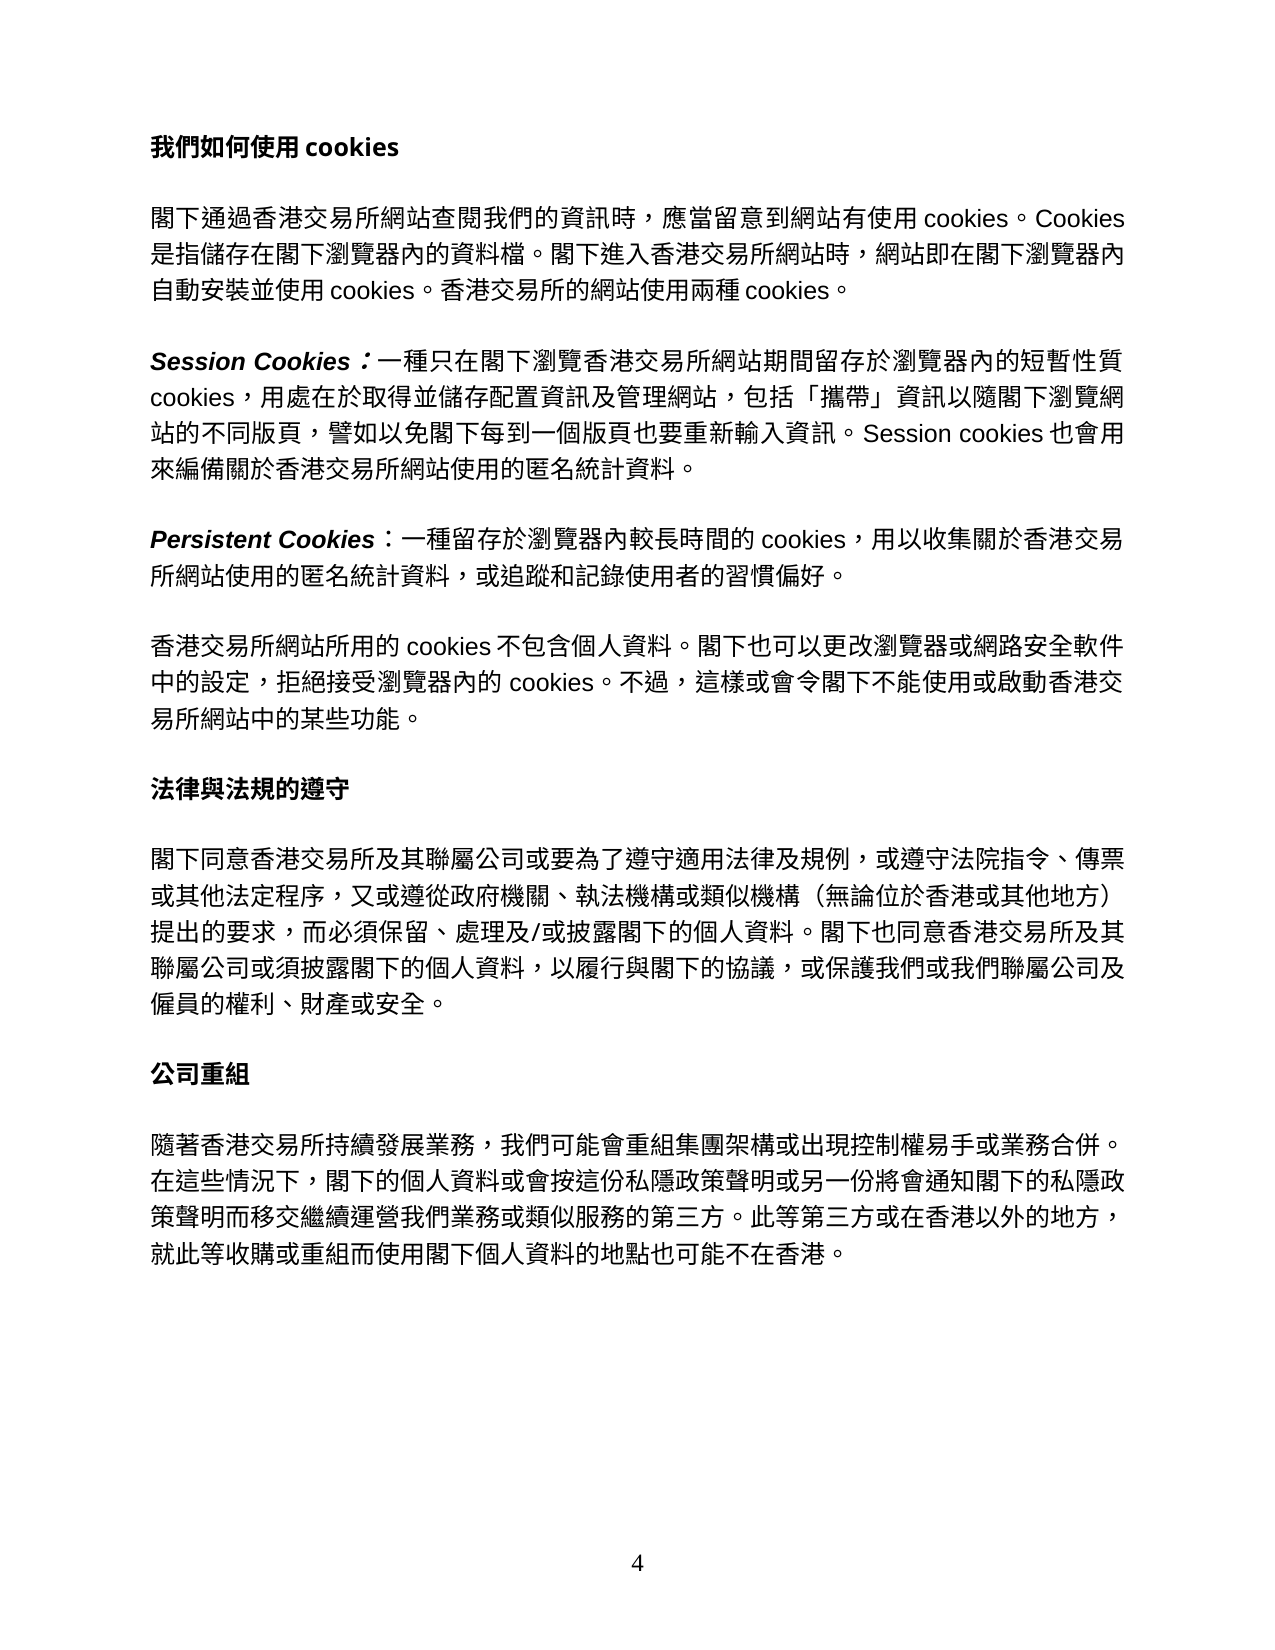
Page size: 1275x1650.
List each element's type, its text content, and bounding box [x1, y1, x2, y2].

text 我們如何使用cookies [150, 128, 1125, 164]
text 隨著香港交易所持續發展業務，我們可能會重組集團架構或出現控制權易手或業務合併。在這些情況下，閣下的個人資料或會按這份私隱政策聲明或另一份將會通知閣下的私隱政策聲明而移交繼續運營我們業務或類似服務的第三方。此等第三方或在香港以外的地方，就此等收購或重組而使用閣下個人資料的地點也可能不在香港。 [150, 1125, 1125, 1270]
text 公司重組 [150, 1055, 1125, 1091]
text 閣下通過香港交易所網站查閱我們的資訊時，應當留意到網站有使用cookies。Cookies是指儲存在閣下瀏覽器內的資料檔。閣下進入香港交易所網站時，網站即在閣下瀏覽器內自動安裝並使用cookies。香港交易所的網站使用兩種cookies。 [150, 198, 1125, 307]
text Session Cookies：一種只在閣下瀏覽香港交易所網站期間留存於瀏覽器內的短暫性質cookies，用處在於取得並儲存配置資訊及管理網站，包括「攜帶」資訊以隨閣下瀏覽網站的不同版頁，譬如以免閣下每到一個版頁也要重新輸入資訊。Session cookies也會用來編備關於香港交易所網站使用的匿名統計資料。 [150, 341, 1125, 486]
text Persistent Cookies：一種留存於瀏覽器內較長時間的cookies，用以收集關於香港交易所網站使用的匿名統計資料，或追蹤和記錄使用者的習慣偏好。 [150, 520, 1125, 592]
text 香港交易所網站所用的cookies不包含個人資料。閣下也可以更改瀏覽器或網路安全軟件中的設定，拒絕接受瀏覽器內的cookies。不過，這樣或會令閣下不能使用或啟動香港交易所網站中的某些功能。 [150, 627, 1125, 735]
text 法律與法規的遵守 [150, 769, 1125, 806]
text 閣下同意香港交易所及其聯屬公司或要為了遵守適用法律及規例，或遵守法院指令、傳票或其他法定程序，又或遵從政府機關、執法機構或類似機構（無論位於香港或其他地方）提出的要求，而必須保留、處理及/或披露閣下的個人資料。閣下也同意香港交易所及其聯屬公司或須披露閣下的個人資料，以履行與閣下的協議，或保護我們或我們聯屬公司及僱員的權利、財產或安全。 [150, 840, 1125, 1021]
